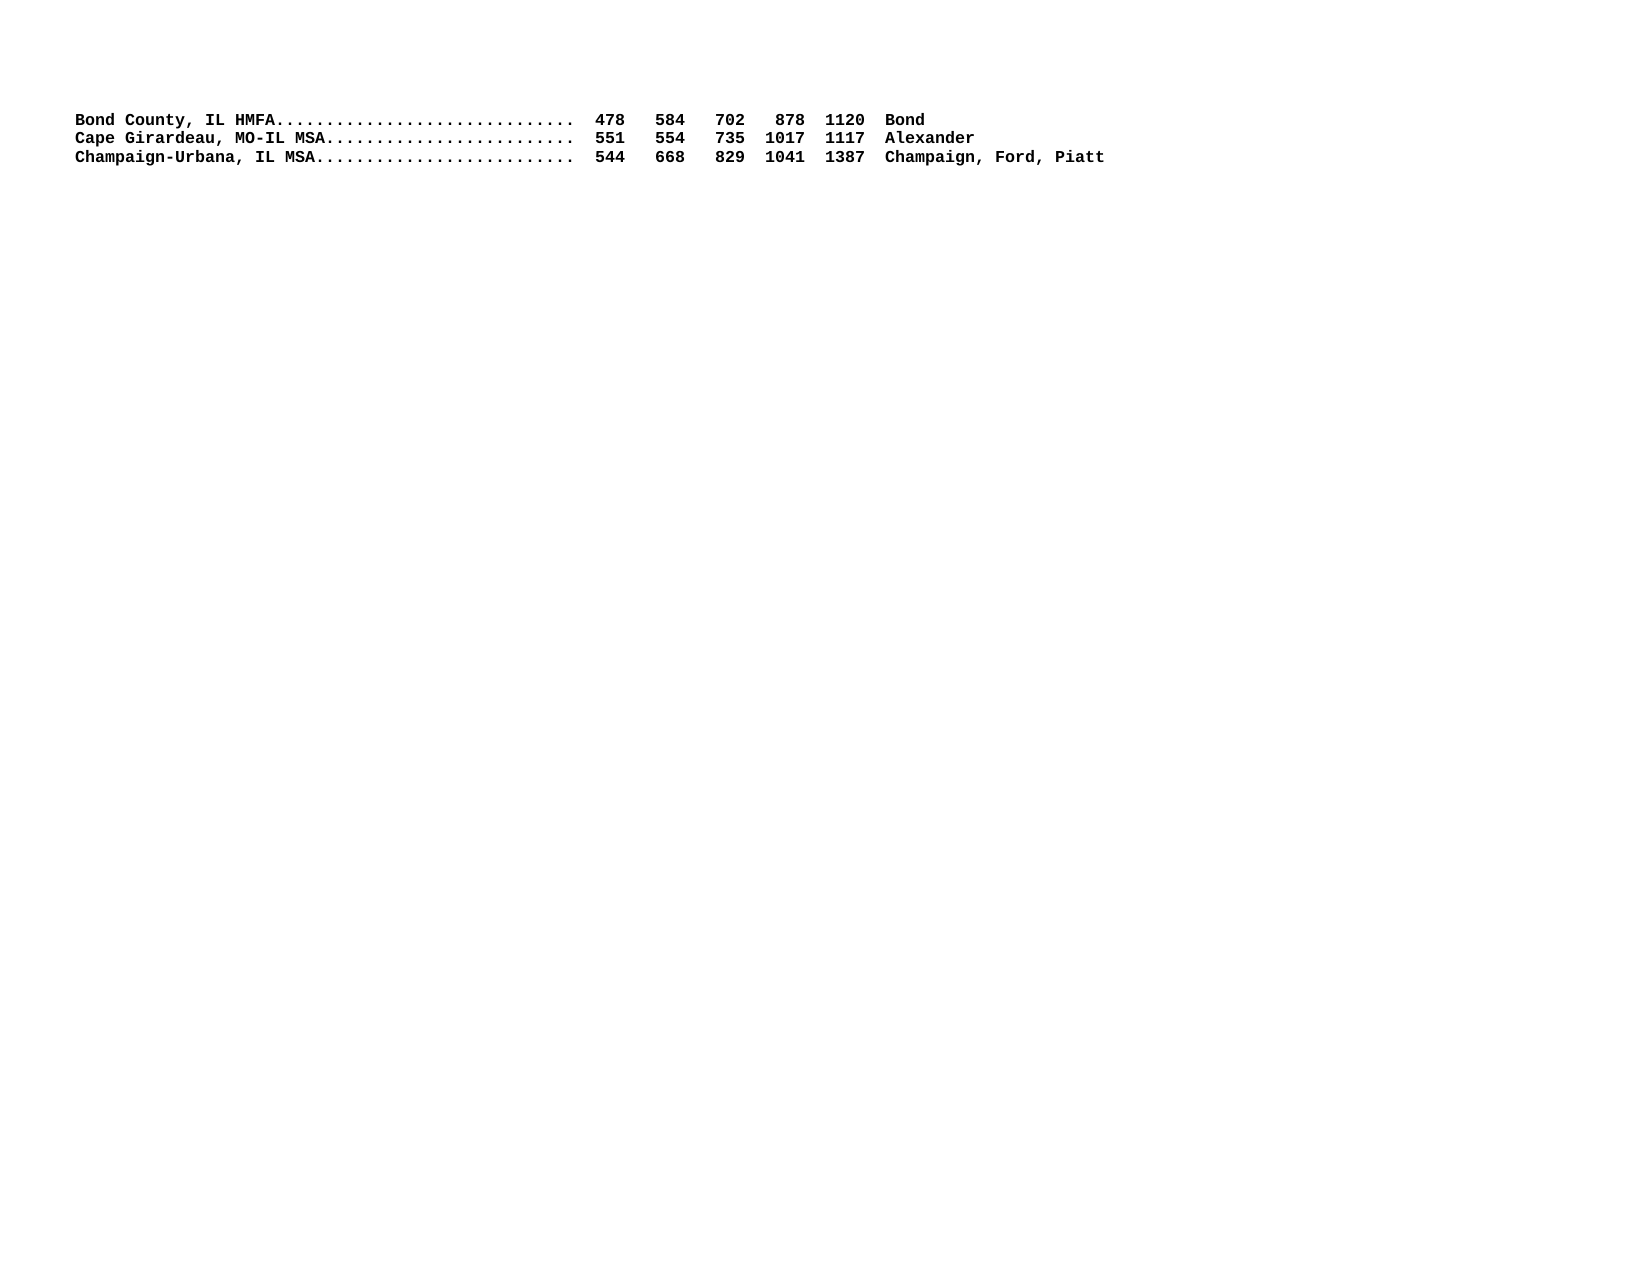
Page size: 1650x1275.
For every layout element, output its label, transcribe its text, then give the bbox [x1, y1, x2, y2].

table_cell Champaign-Urbana, IL MSA.......................... 544 668 829 1041 1387 Champaign, Ford, Piatt [75, 149, 1612, 168]
table_cell Cape Girardeau, MO-IL MSA......................... 551 554 735 1017 1117 Alexander [75, 130, 1612, 149]
table_cell Bond County, IL HMFA.............................. 478 584 702 878 1120 Bond [75, 111, 1612, 130]
